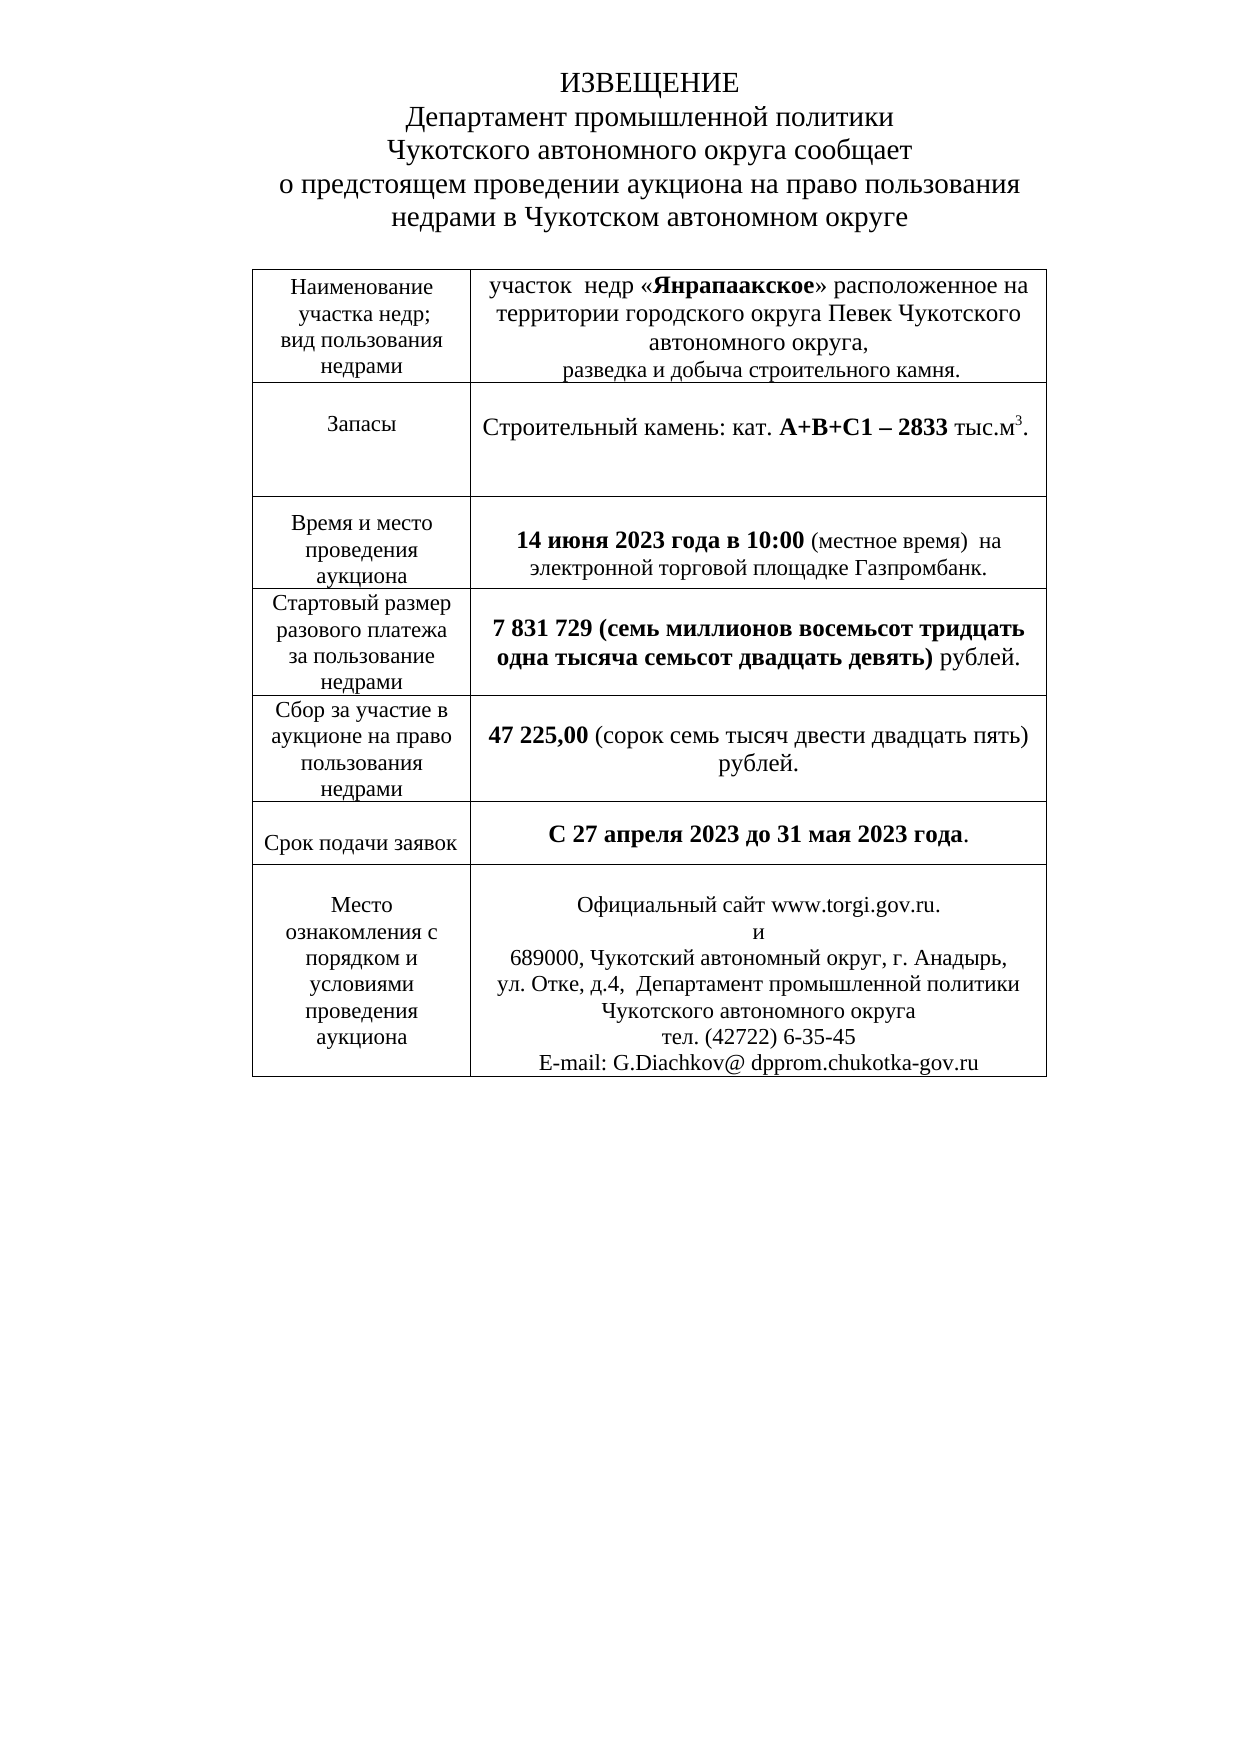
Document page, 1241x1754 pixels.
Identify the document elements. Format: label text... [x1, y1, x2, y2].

table_cell 47 225,00 (сорок семь тысяч двести двадцать пять) рублей. [471, 696, 1046, 801]
table_cell Официальный сайт www.torgi.gov.ru. и 689000, Чукотский автономный округ, г. Анадырь, ул. Отке, д.4, Департамент промышленной политики Чукотского автономного округа тел. (42722) 6-35-45 E-mail: G.Diachkov@ dpprom.chukotka-gov.ru [471, 865, 1046, 1076]
table_header участок недр «Янрапаакское» расположенное на территории городского округа Певек Чукотского автономного округа, разведка и добыча строительного камня. [471, 270, 1046, 382]
text ИЗВЕЩЕНИЕ [133, 65, 1166, 99]
table_cell 14 июня 2023 года в 10:00 (местное время) на электронной торговой площадке Газпромбанк. [471, 497, 1046, 588]
table_cell Запасы [253, 383, 470, 496]
table_cell 7 831 729 (семь миллионов восемьсот тридцать одна тысяча семьсот двадцать девять) рублей. [471, 589, 1046, 695]
text Департамент промышленной политики [133, 99, 1166, 132]
table_cell С 27 апреля 2023 до 31 мая 2023 года. [471, 802, 1046, 864]
table_cell Стартовый размер разового платежа за пользование недрами [253, 589, 470, 695]
table_cell Сбор за участие в аукционе на право пользования недрами [253, 696, 470, 801]
table_cell Время и место проведения аукциона [253, 497, 470, 588]
table_cell Строительный камень: кат. А+В+С1 – 2833 тыс.м3. [471, 383, 1046, 496]
table_cell Срок подачи заявок [253, 802, 470, 864]
text недрами в Чукотском автономном округе [133, 199, 1166, 233]
text Чукотского автономного округа сообщает [133, 132, 1166, 166]
table_cell Место ознакомления с порядком и условиями проведения аукциона [253, 865, 470, 1076]
table_header Наименование участка недр; вид пользования недрами [253, 270, 470, 382]
text о предстоящем проведении аукциона на право пользования [133, 166, 1166, 199]
